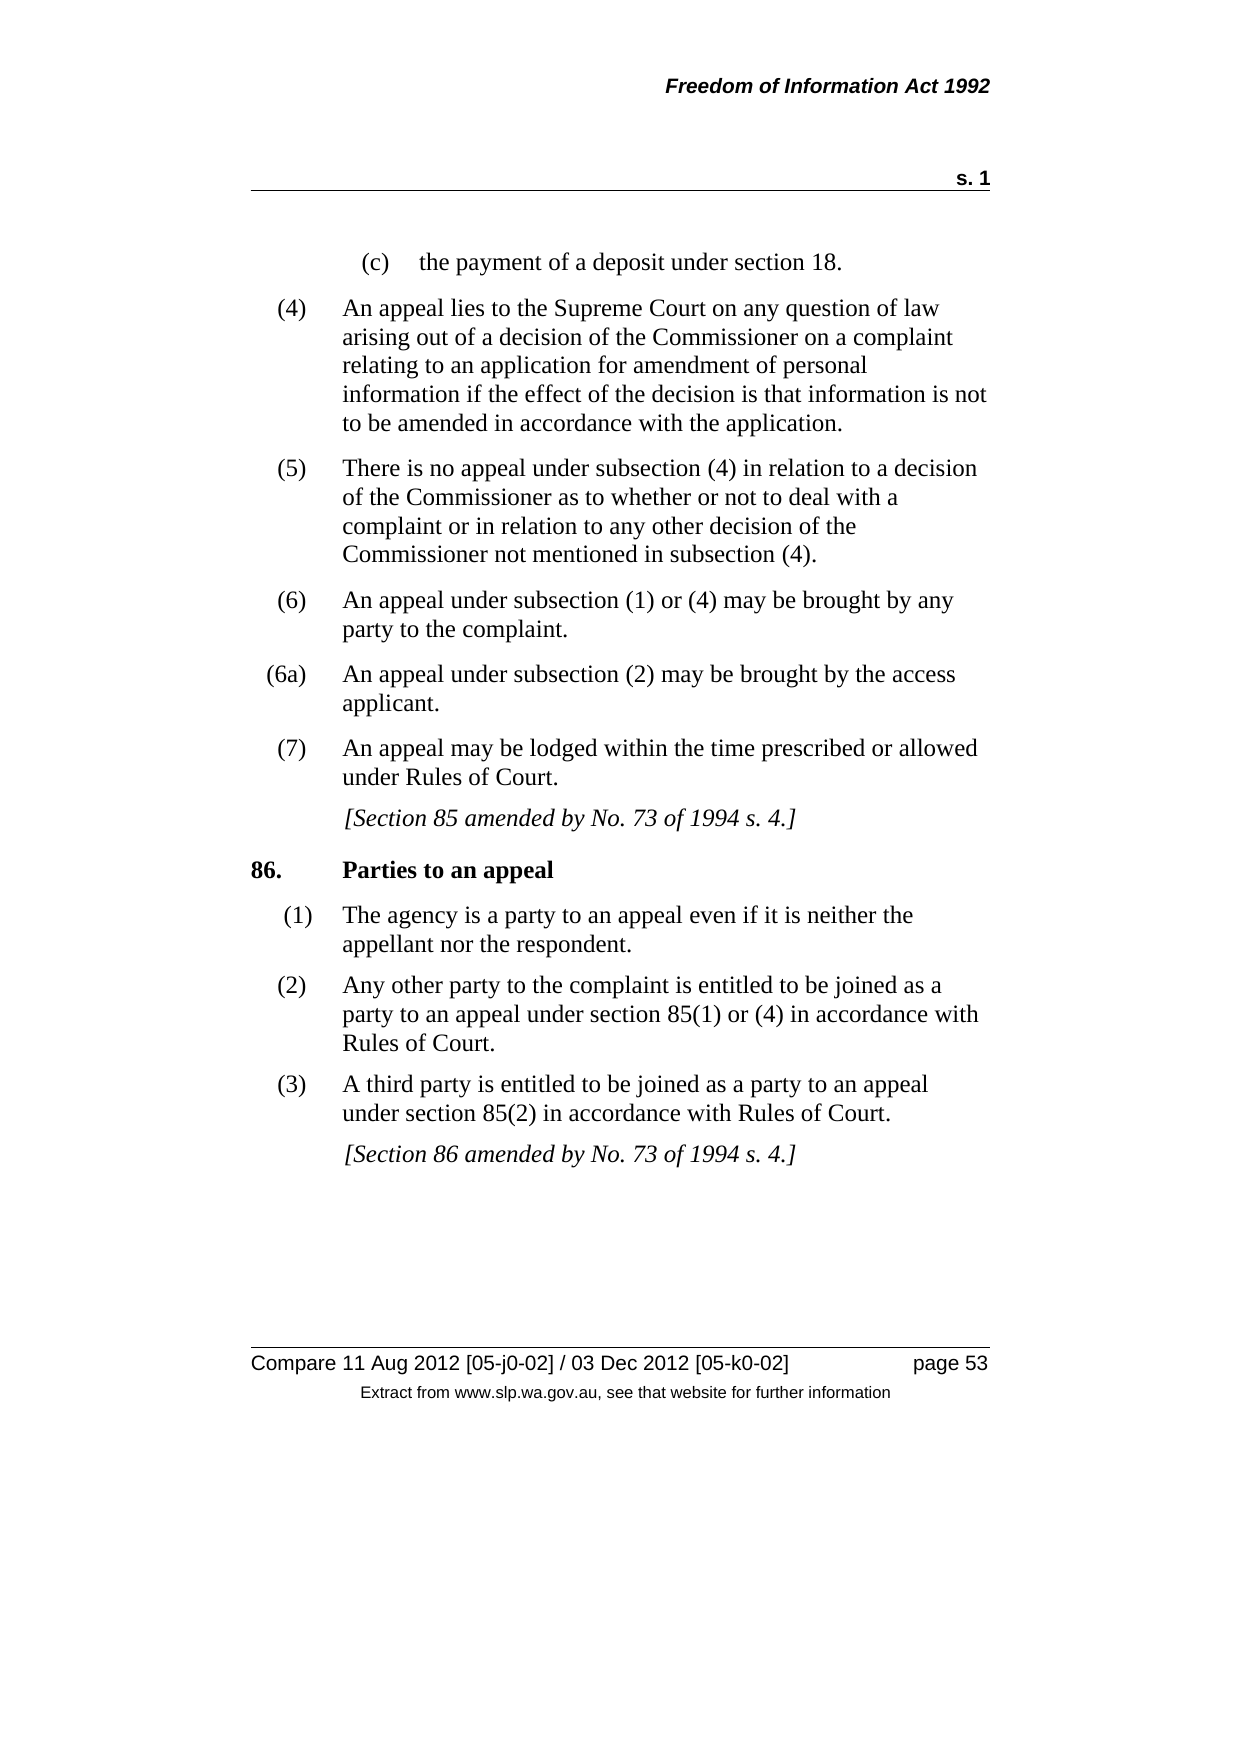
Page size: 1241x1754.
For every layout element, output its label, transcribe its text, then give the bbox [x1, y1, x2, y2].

text [Section 85 amended by No. 73 of 1994 s. 4.] [251, 803, 990, 832]
text (4) An appeal lies to the Supreme Court on any question of law arising out of a decision of the Commissioner on a complaint relating to an application for amendment of personal information if the effect of the decision is that information is not to be amended in accordance with the application. [251, 293, 990, 437]
text (1) The agency is a party to an appeal even if it is neither the appellant nor the respondent. [251, 900, 990, 958]
text (c) the payment of a deposit under section 18. [251, 247, 990, 276]
text (5) There is no appeal under subsection (4) in relation to a decision of the Commissioner as to whether or not to deal with a complaint or in relation to any other decision of the Commissioner not mentioned in subsection (4). [251, 453, 990, 568]
text (2) Any other party to the complaint is entitled to be joined as a party to an appeal under section 85(1) or (4) in accordance with Rules of Court. [251, 970, 990, 1057]
text [Section 86 amended by No. 73 of 1994 s. 4.] [251, 1139, 990, 1168]
text (6) An appeal under subsection (1) or (4) may be brought by any party to the complaint. [251, 585, 990, 642]
text (3) A third party is entitled to be joined as a party to an appeal under section 85(2) in accordance with Rules of Court. [251, 1069, 990, 1127]
subtitle 86. Parties to an appeal [251, 855, 990, 884]
text (7) An appeal may be lodged within the time prescribed or allowed under Rules of Court. [251, 733, 990, 791]
text (6a) An appeal under subsection (2) may be brought by the access applicant. [251, 659, 990, 717]
